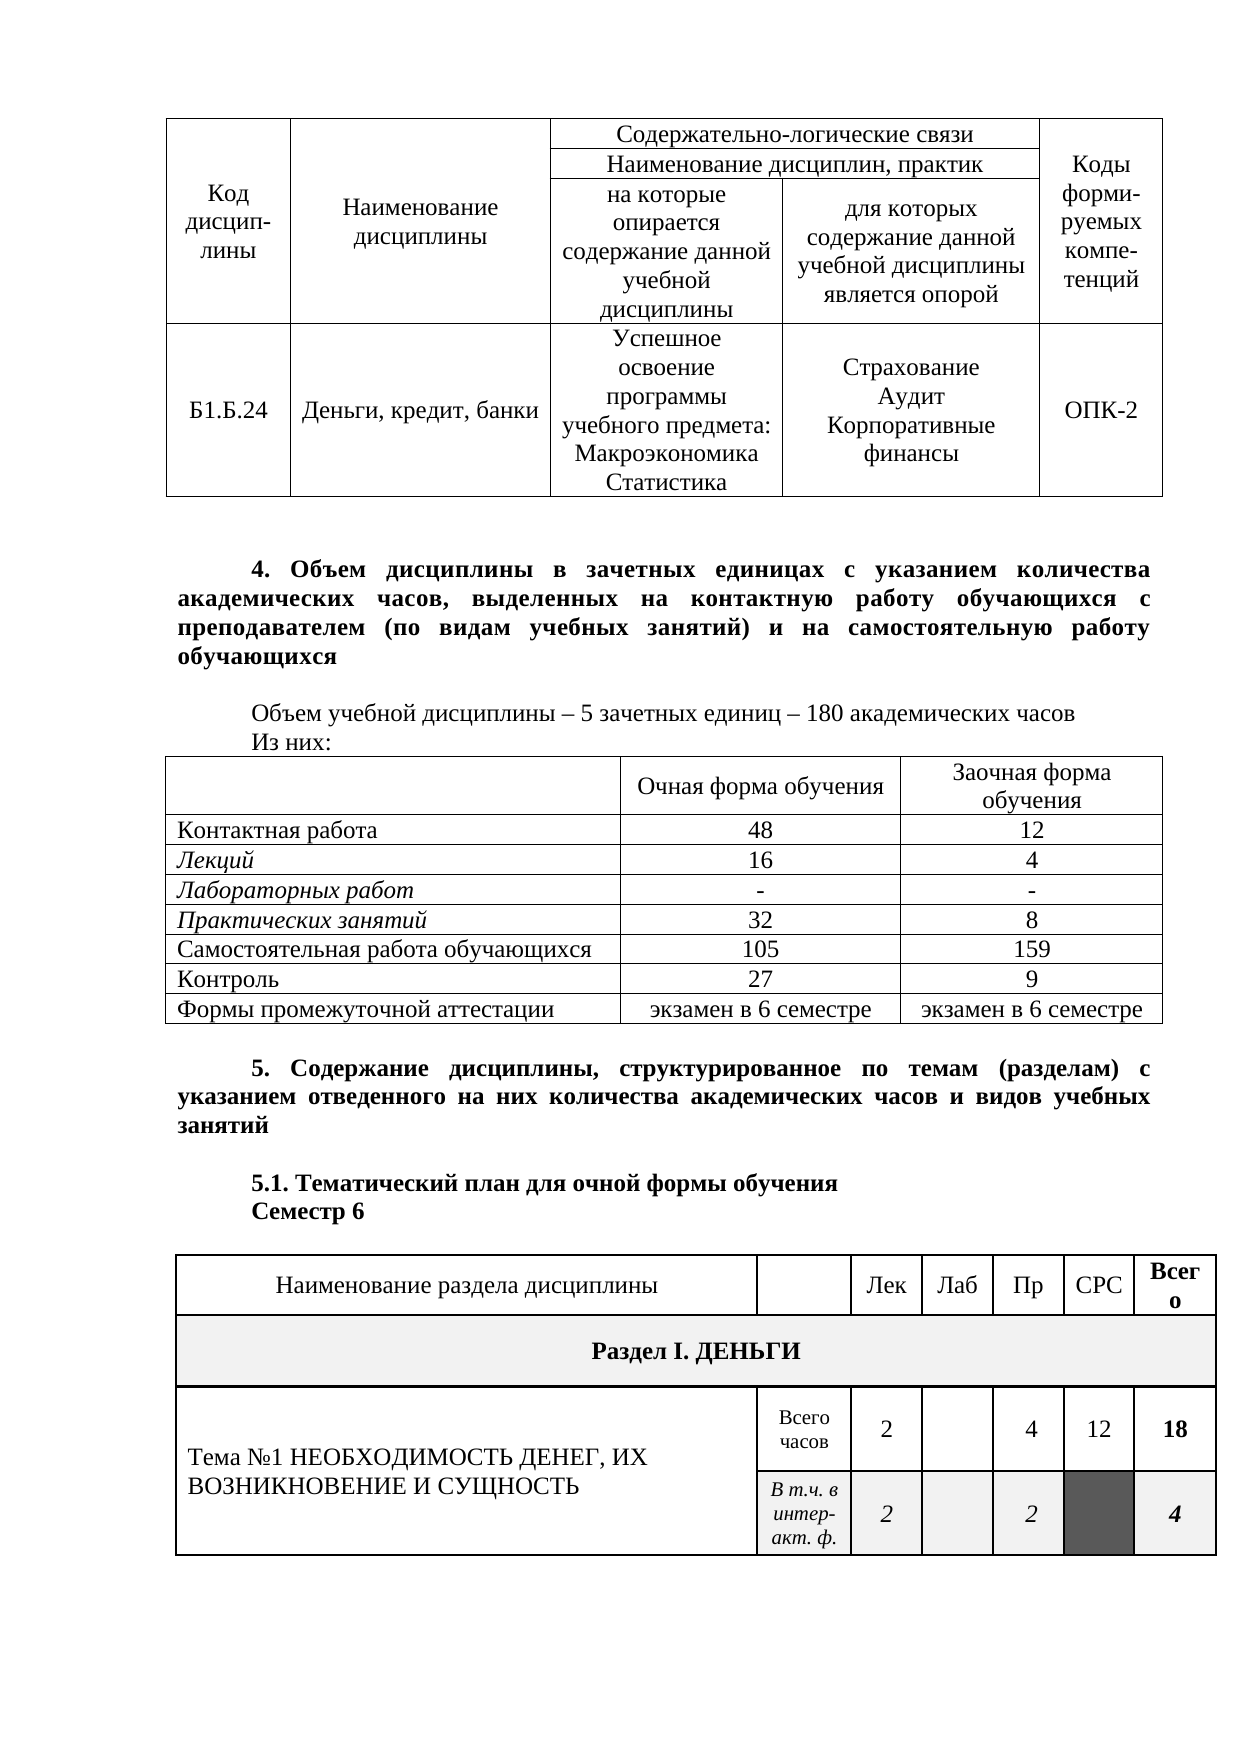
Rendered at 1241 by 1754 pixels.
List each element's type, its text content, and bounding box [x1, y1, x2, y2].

table_cell Контактная работа [166, 815, 620, 844]
table_cell 12 [1065, 1388, 1133, 1470]
table_header Очная форма обучения [621, 757, 900, 814]
table_header [166, 757, 620, 814]
table_cell [923, 1472, 992, 1554]
text Из них: [177, 727, 1152, 756]
table_cell 9 [901, 964, 1162, 993]
table_header Пр [994, 1256, 1063, 1313]
text 5. Содержание дисциплины, структурированное по темам (разделам) с указанием отведенного на них количества академических часов и видов учебных занятий [177, 1053, 1152, 1139]
table_cell Деньги, кредит, банки [291, 324, 550, 496]
table_cell 2 [994, 1472, 1063, 1554]
table_cell Формы промежуточной аттестации [166, 994, 620, 1023]
table_cell Лабораторных работ [166, 875, 620, 904]
table_cell В т.ч. в интер-акт. ф. [758, 1472, 850, 1554]
table_cell 16 [621, 845, 900, 874]
table_cell Страхование Аудит Корпоративные финансы [783, 324, 1039, 496]
table_cell - [901, 875, 1162, 904]
table_cell Раздел I. ДЕНЬГИ [177, 1316, 1215, 1385]
text 4. Объем дисциплины в зачетных единицах с указанием количества академических часов, выделенных на контактную работу обучающихся с преподавателем (по видам учебных занятий) и на самостоятельную работу обучающихся [177, 554, 1152, 669]
table_cell 12 [901, 815, 1162, 844]
table_header Лек [852, 1256, 921, 1313]
table_cell Лекций [166, 845, 620, 874]
table_cell 105 [621, 935, 900, 963]
table_cell - [621, 875, 900, 904]
table_cell Всего часов [758, 1388, 850, 1470]
table_header Всего [1135, 1256, 1215, 1313]
table_cell [923, 1388, 992, 1470]
table_header Заочная форма обучения [901, 757, 1162, 814]
table_header Лаб [923, 1256, 992, 1313]
table_cell 27 [621, 964, 900, 993]
table_header Код дисцип-лины [167, 119, 290, 322]
table_header Наименование раздела дисциплины [177, 1256, 756, 1313]
table_header СРС [1065, 1256, 1133, 1313]
table_cell 2 [852, 1388, 921, 1470]
table_header Коды форми-руемых компе-тенций [1040, 119, 1162, 322]
table_cell 159 [901, 935, 1162, 963]
table_cell Тема №1 НЕОБХОДИМОСТЬ ДЕНЕГ, ИХ ВОЗНИКНОВЕНИЕ И СУЩНОСТЬ [177, 1388, 756, 1554]
table_cell Б1.Б.24 [167, 324, 290, 496]
table_cell 48 [621, 815, 900, 844]
table_cell Наименование дисциплин, практик [551, 149, 1039, 178]
table_cell экзамен в 6 семестре [621, 994, 900, 1023]
table_cell 8 [901, 905, 1162, 933]
text Объем учебной дисциплины – 5 зачетных единиц – 180 академических часов [177, 698, 1152, 727]
table_cell [1065, 1472, 1133, 1554]
text Семестр 6 [177, 1196, 1152, 1225]
table_cell ОПК-2 [1040, 324, 1162, 496]
table_cell Практических занятий [166, 905, 620, 933]
table_cell 2 [852, 1472, 921, 1554]
table_header Содержательно-логические связи [551, 119, 1039, 148]
table_cell экзамен в 6 семестре [901, 994, 1162, 1023]
table_cell 32 [621, 905, 900, 933]
table_cell Контроль [166, 964, 620, 993]
table_header [758, 1256, 850, 1313]
table_header Наименование дисциплины [291, 119, 550, 322]
table_cell 18 [1135, 1388, 1215, 1470]
table_cell 4 [901, 845, 1162, 874]
table_cell Успешное освоение программы учебного предмета: Макроэкономика Статистика [551, 324, 782, 496]
table_cell Самостоятельная работа обучающихся [166, 935, 620, 963]
table_cell 4 [1135, 1472, 1215, 1554]
table_cell 4 [994, 1388, 1063, 1470]
table_cell на которые опирается содержание данной учебной дисциплины [551, 179, 782, 322]
table_cell для которых содержание данной учебной дисциплины является опорой [783, 179, 1039, 322]
text 5.1. Тематический план для очной формы обучения [177, 1168, 1152, 1196]
